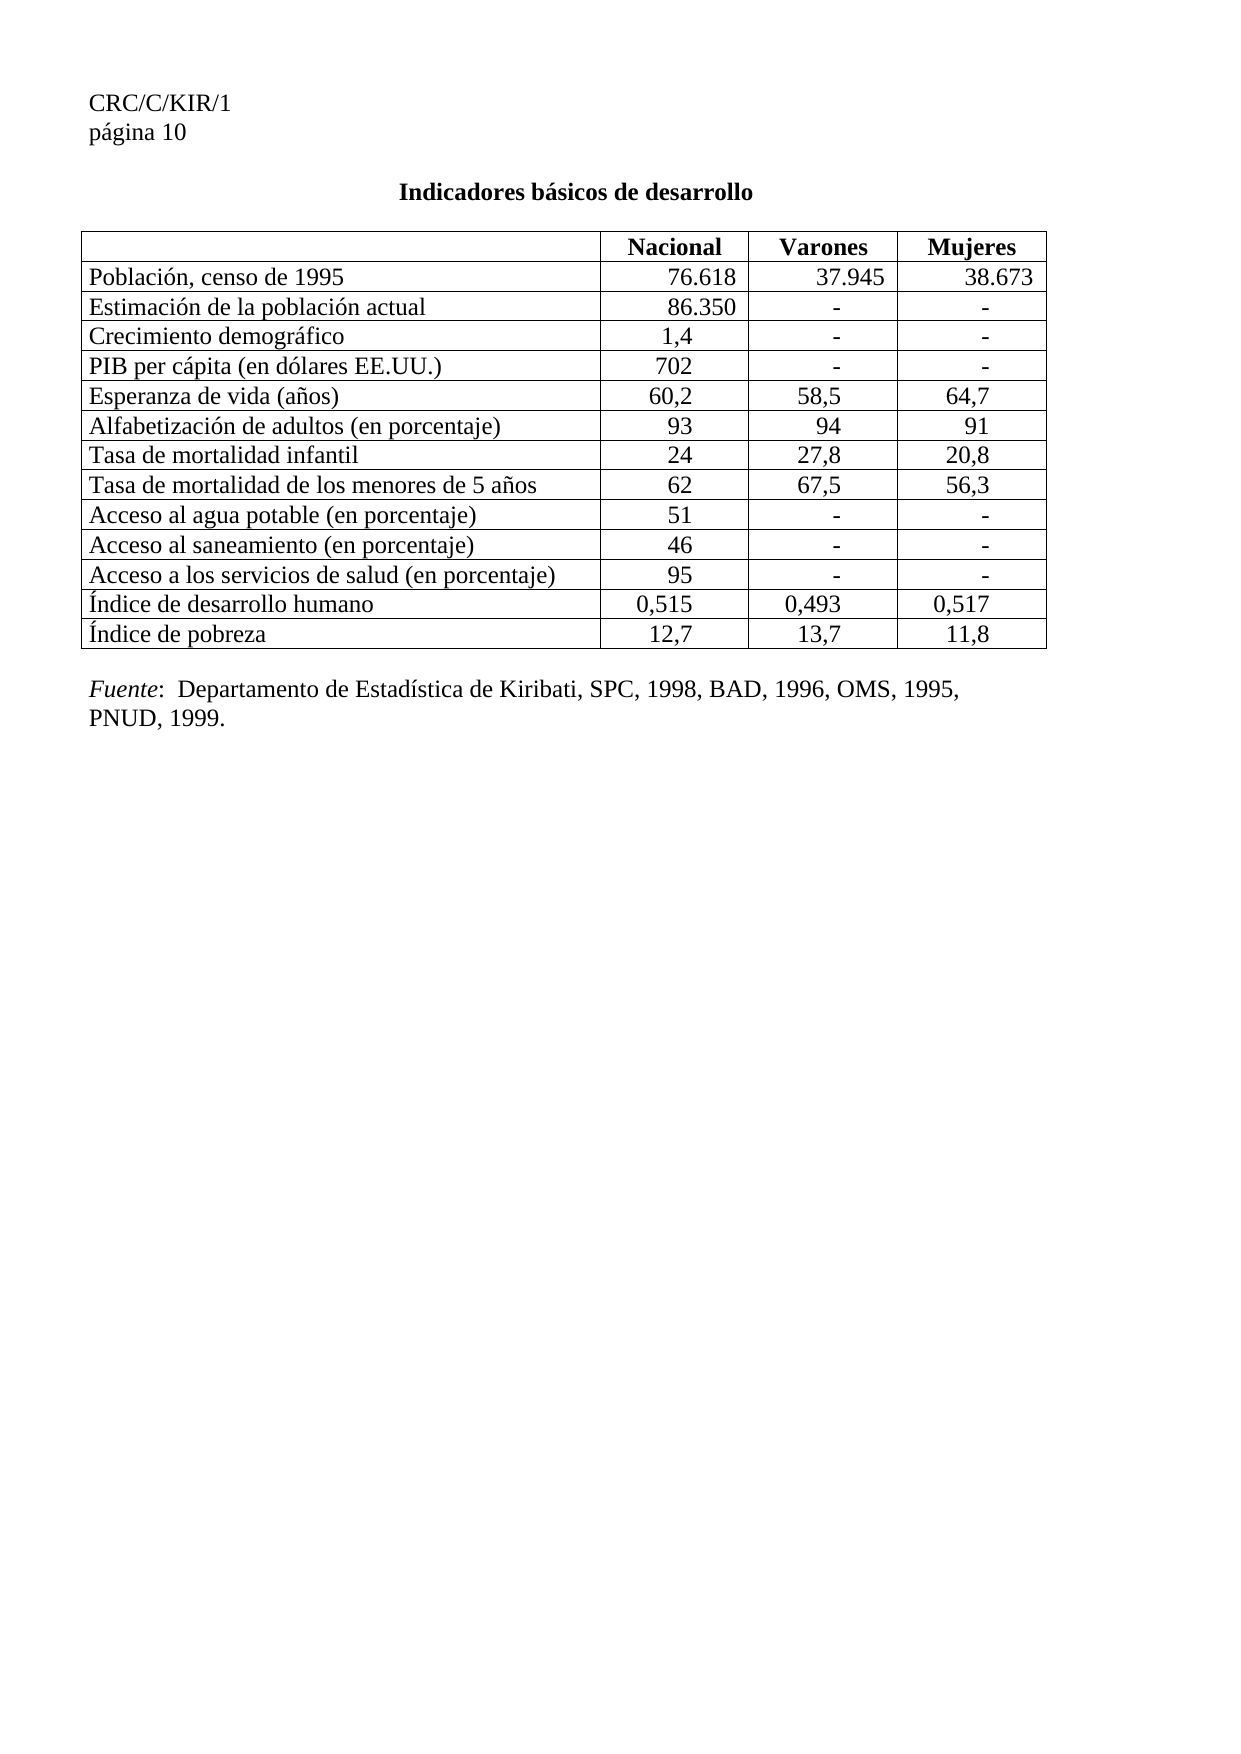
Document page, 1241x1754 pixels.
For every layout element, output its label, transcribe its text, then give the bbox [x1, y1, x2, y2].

table_cell - [749, 500, 897, 529]
table_cell - [898, 351, 1046, 380]
table_cell 702 [601, 351, 748, 380]
table_cell 86.350 [601, 292, 748, 320]
table_cell 62 [601, 470, 748, 499]
table_cell Estimación de la población actual [82, 292, 600, 320]
table_header Varones [749, 232, 897, 261]
table_cell Tasa de mortalidad de los menores de 5 años [82, 470, 600, 499]
table_cell 93 [601, 411, 748, 439]
table_cell Índice de pobreza [82, 619, 600, 648]
table_cell Tasa de mortalidad infantil [82, 441, 600, 469]
table_cell 24 [601, 441, 748, 469]
table_cell 27,8 [749, 441, 897, 469]
table_cell 13,7 [749, 619, 897, 648]
table_cell 0,493 [749, 590, 897, 618]
table_cell 1,4 [601, 321, 748, 350]
table_cell 12,7 [601, 619, 748, 648]
table_cell 95 [601, 560, 748, 588]
table_cell Índice de desarrollo humano [82, 590, 600, 618]
table_cell 56,3 [898, 470, 1046, 499]
table_cell - [749, 351, 897, 380]
text Indicadores básicos de desarrollo [88, 177, 1063, 206]
table_cell Alfabetización de adultos (en porcentaje) [82, 411, 600, 439]
text Fuente: Departamento de Estadística de Kiribati, SPC, 1998, BAD, 1996, OMS, 1995, PNUD, 1999. [88, 674, 1063, 732]
table_cell 0,517 [898, 590, 1046, 618]
table_cell 67,5 [749, 470, 897, 499]
table_cell Población, censo de 1995 [82, 262, 600, 291]
table_cell Acceso al saneamiento (en porcentaje) [82, 530, 600, 559]
table_cell - [898, 292, 1046, 320]
table_cell 0,515 [601, 590, 748, 618]
table_cell Crecimiento demográfico [82, 321, 600, 350]
table_cell 60,2 [601, 381, 748, 410]
table_cell 58,5 [749, 381, 897, 410]
table_header Nacional [601, 232, 748, 261]
table_cell Acceso a los servicios de salud (en porcentaje) [82, 560, 600, 588]
table_header Mujeres [898, 232, 1046, 261]
table_header [82, 232, 600, 261]
table_cell - [898, 560, 1046, 588]
table_cell - [749, 530, 897, 559]
table_cell 37.945 [749, 262, 897, 291]
table_cell - [898, 530, 1046, 559]
table_cell - [749, 321, 897, 350]
table_cell 11,8 [898, 619, 1046, 648]
table_cell - [898, 500, 1046, 529]
table_cell PIB per cápita (en dólares EE.UU.) [82, 351, 600, 380]
table_cell Esperanza de vida (años) [82, 381, 600, 410]
table_cell - [749, 292, 897, 320]
table_cell 76.618 [601, 262, 748, 291]
table_cell - [749, 560, 897, 588]
table_cell 46 [601, 530, 748, 559]
table_cell 91 [898, 411, 1046, 439]
table_cell 51 [601, 500, 748, 529]
table_cell Acceso al agua potable (en porcentaje) [82, 500, 600, 529]
table_cell - [898, 321, 1046, 350]
table_cell 64,7 [898, 381, 1046, 410]
table_cell 38.673 [898, 262, 1046, 291]
table_cell 94 [749, 411, 897, 439]
table_cell 20,8 [898, 441, 1046, 469]
